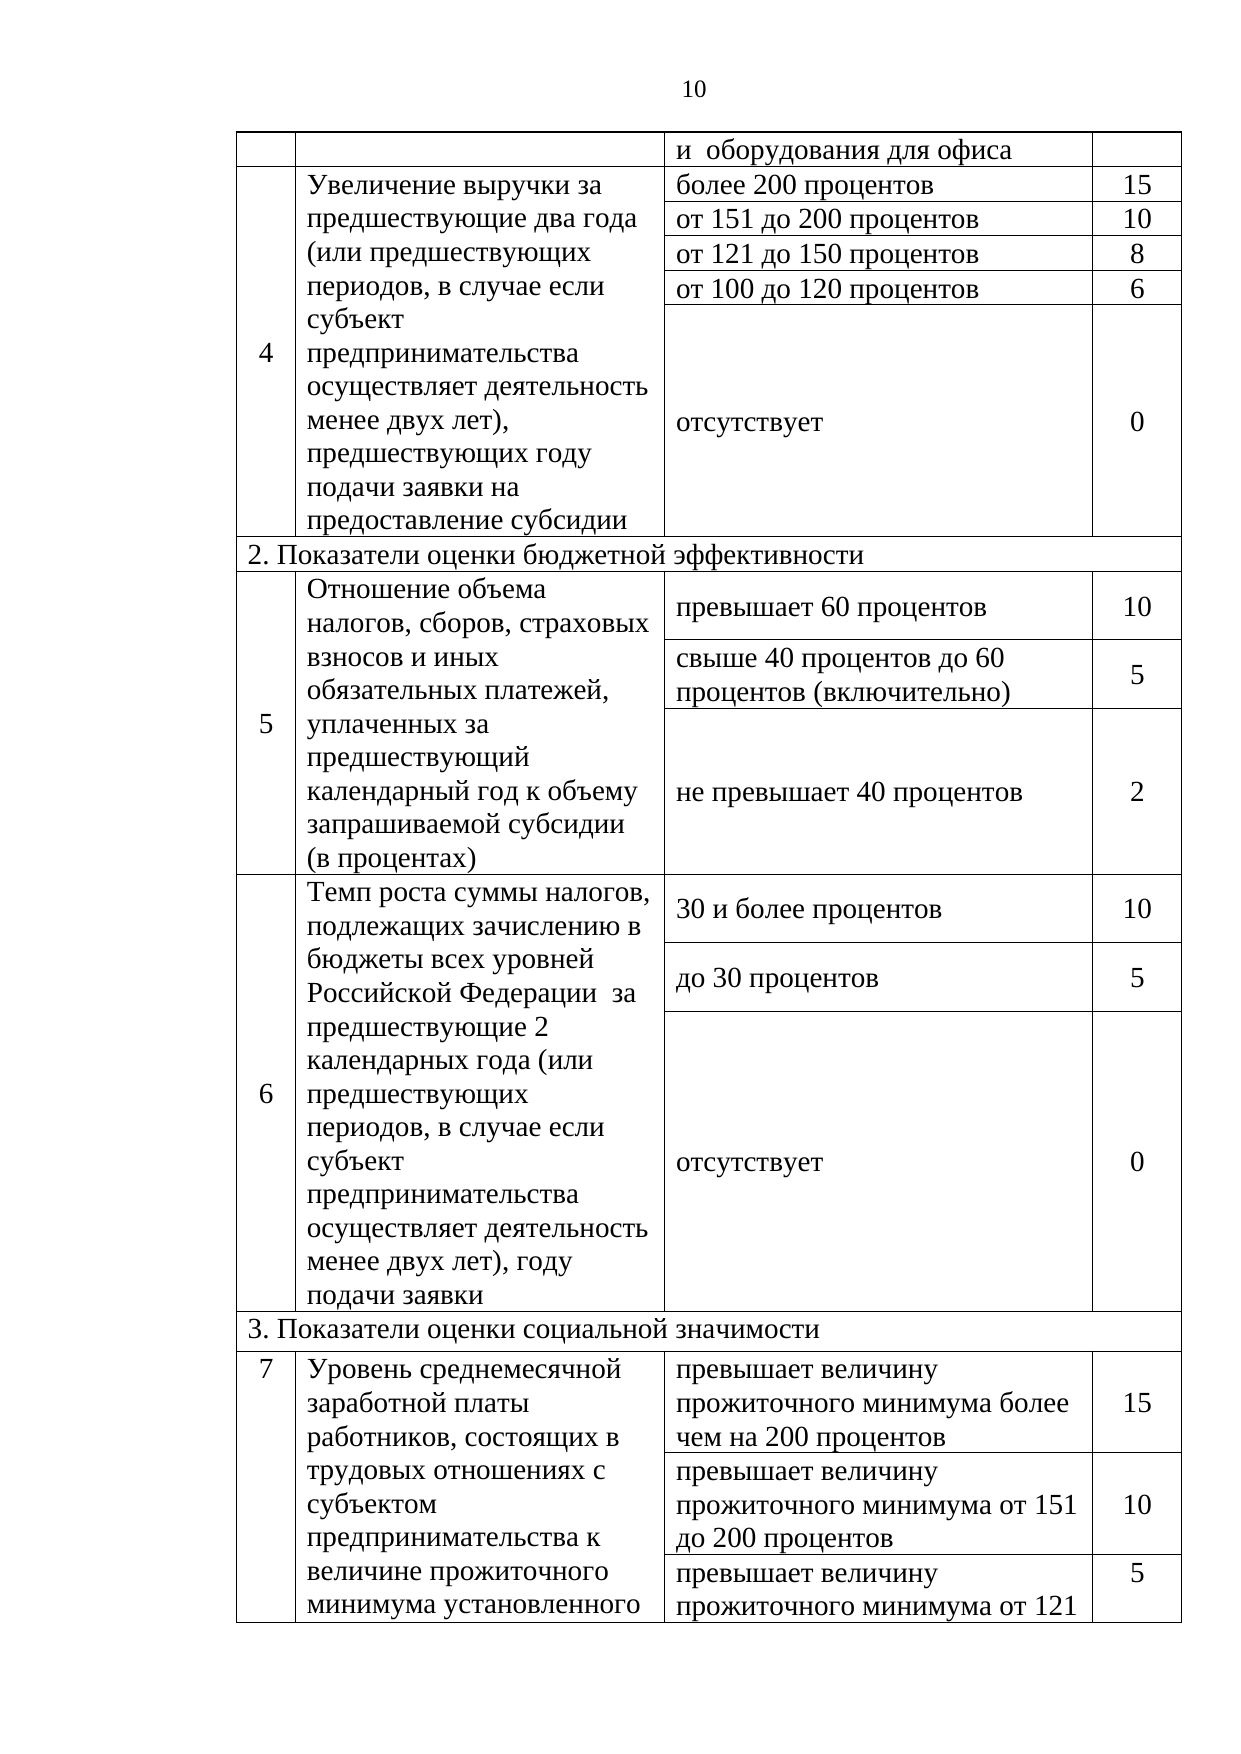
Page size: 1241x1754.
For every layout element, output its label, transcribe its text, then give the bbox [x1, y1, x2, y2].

table_cell свыше 40 процентов до 60 процентов (включительно) [665, 640, 1092, 708]
table_cell превышает величину прожиточного минимума от 151 до 200 процентов [665, 1453, 1092, 1554]
table_cell 30 и более процентов [665, 875, 1092, 942]
table_cell от 151 до 200 процентов [665, 202, 1092, 235]
table_cell 2. Показатели оценки бюджетной эффективности [237, 537, 1181, 571]
table_cell не превышает 40 процентов [665, 709, 1092, 873]
table_cell 6 [1093, 271, 1181, 304]
table_cell 0 [1093, 305, 1181, 536]
table_cell 7 [237, 1352, 295, 1622]
table_cell 0 [1093, 1012, 1181, 1311]
table_cell 5 [1093, 1555, 1181, 1622]
table_cell 15 [1093, 1352, 1181, 1452]
table_cell 10 [1093, 572, 1181, 639]
table_cell 6 [237, 875, 295, 1311]
table_cell превышает 60 процентов [665, 572, 1092, 639]
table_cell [665, 133, 1092, 166]
table_cell 15 [1093, 167, 1181, 201]
table_cell 10 [1093, 202, 1181, 235]
table_cell 10 [1093, 875, 1181, 942]
table_cell от 121 до 150 процентов [665, 236, 1092, 270]
table_cell 10 [1093, 1453, 1181, 1554]
table_cell 5 [1093, 640, 1181, 708]
table_cell 8 [1093, 236, 1181, 270]
table_cell 5 [237, 572, 295, 873]
table_cell до 30 процентов [665, 943, 1092, 1011]
table_cell 3. Показатели оценки социальной значимости [237, 1312, 1181, 1351]
table_cell 5 [1093, 943, 1181, 1011]
table_cell 5 [1093, 133, 1181, 166]
table_cell Отношение объема налогов, сборов, страховых взносов и иных обязательных платежей, уплаченных за предшествующий календарный год к объему запрашиваемой субсидии (в процентах) [296, 572, 664, 873]
table_cell отсутствует [665, 305, 1092, 536]
table_cell превышает величину прожиточного минимума более чем на 200 процентов [665, 1352, 1092, 1452]
table_cell Увеличение выручки за предшествующие два года (или предшествующих периодов, в случае если субъект предпринимательства осуществляет деятельность менее двух лет), предшествующих году подачи заявки на предоставление субсидии [296, 167, 664, 536]
table_cell от 100 до 120 процентов [665, 271, 1092, 304]
table_cell Уровень среднемесячной заработной платы работников, состоящих в трудовых отношениях с субъектом предпринимательства к величине прожиточного минимума установленного в Ставропольском крае для трудоспособного населения в расчете за квартал, предшествующий дате подачи заявки на предоставление субсидии [296, 1352, 664, 1622]
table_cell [665, 1555, 1092, 1622]
table_cell 4 [237, 167, 295, 536]
table_cell более 200 процентов [665, 167, 1092, 201]
table_cell Темп роста суммы налогов, подлежащих зачислению в бюджеты всех уровней Российской Федерации за предшествующие 2 календарных года (или предшествующих периодов, в случае если субъект предпринимательства осуществляет деятельность менее двух лет), году подачи заявки [296, 875, 664, 1311]
table_cell отсутствует [665, 1012, 1092, 1311]
table_cell 2 [1093, 709, 1181, 873]
